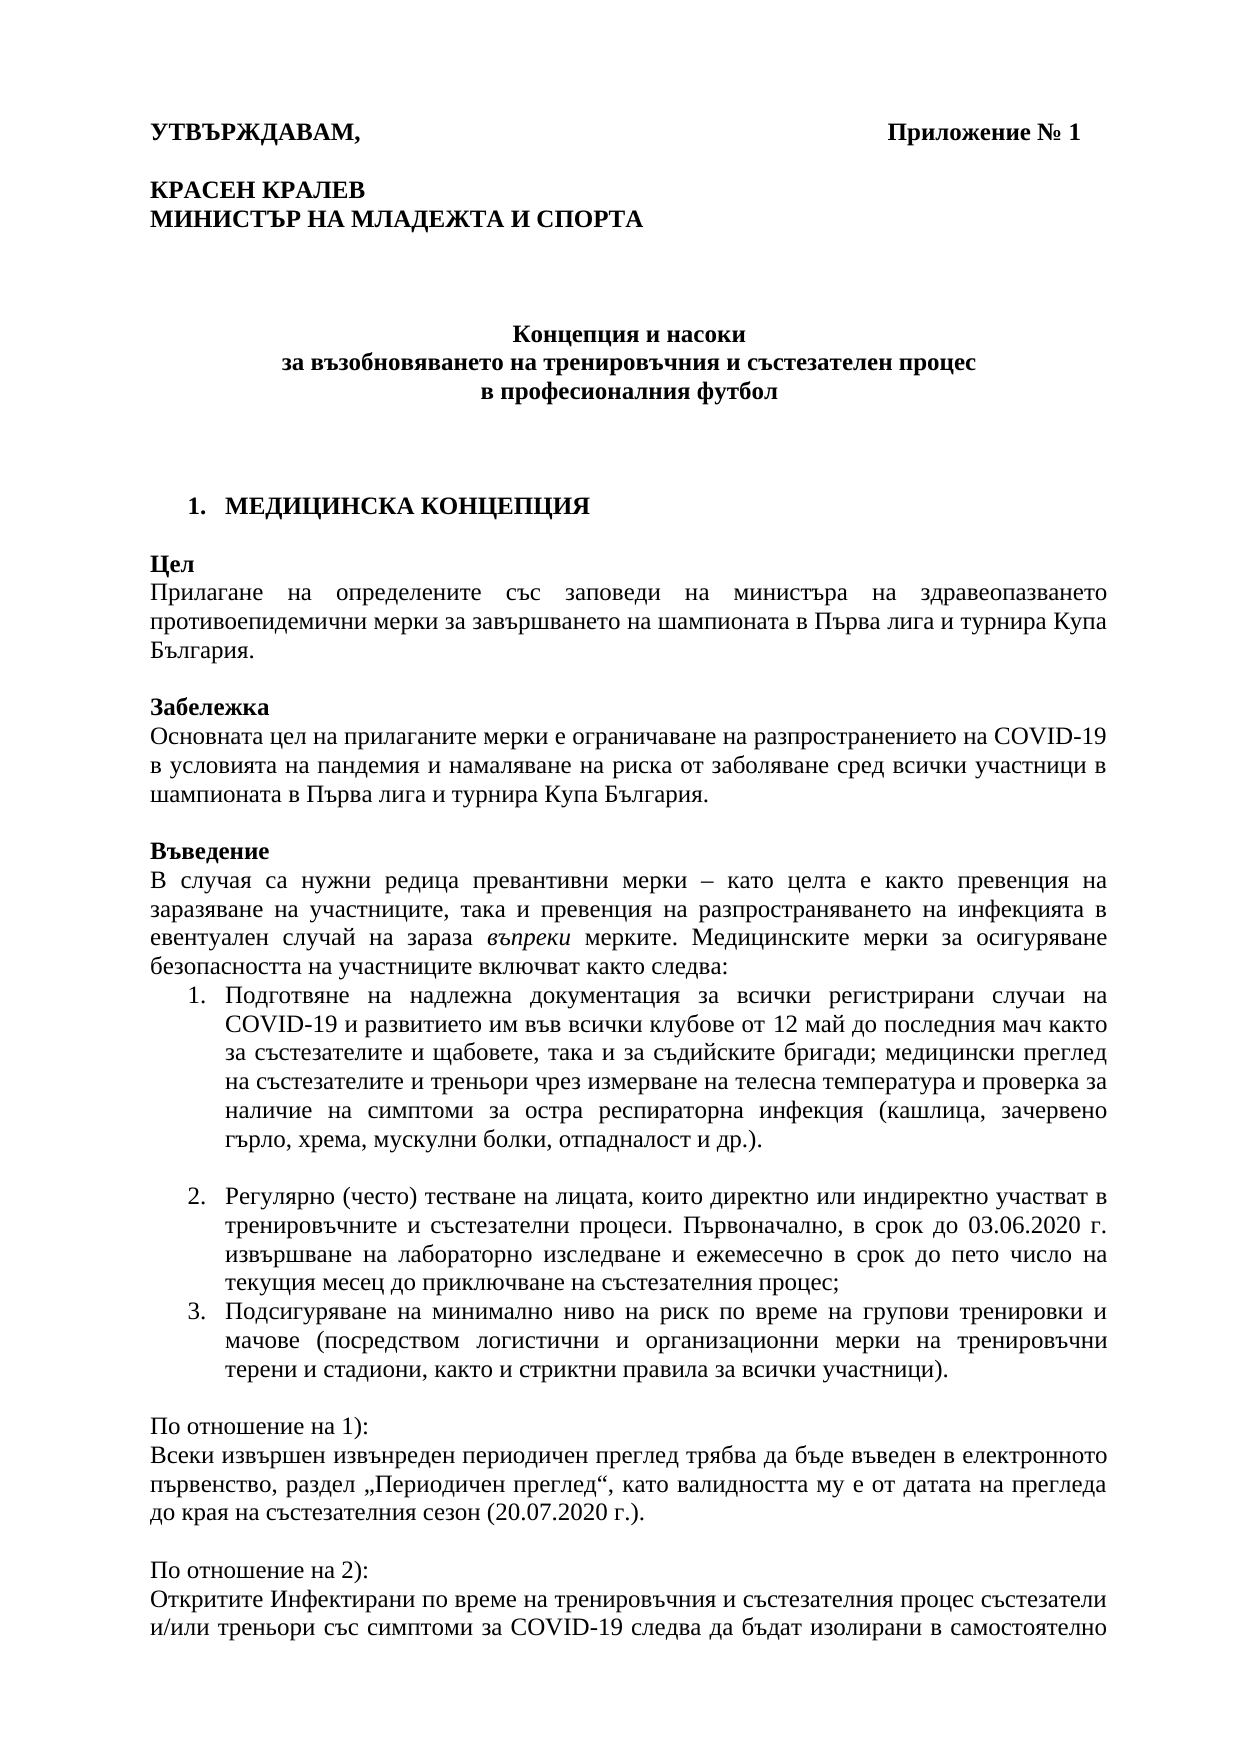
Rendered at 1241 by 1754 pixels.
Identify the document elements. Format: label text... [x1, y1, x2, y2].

text МИНИСТЪР НА МЛАДЕЖТА И СПОРТА [150, 204, 1108, 232]
text Цел [150, 549, 1108, 577]
list Регулярно (често) тестване на лицата, които директно или индиректно участват в тренировъчните и състезателни процеси. Първоначално, в срок до 03.06.2020 г. извършване на лабораторно изследване и ежемесечно в срок до пето число на текущия месец до приключване на състезателния процес; [187, 1181, 1108, 1296]
text в професионалния футбол [150, 376, 1108, 405]
text Концепция и насоки [150, 319, 1108, 347]
text за възобновяването на тренировъчния и състезателен процес [150, 347, 1108, 376]
text Прилагане на определените със заповеди на министъра на здравеопазването противоепидемични мерки за завършването на шампионата в Първа лига и турнира Купа България. [150, 577, 1108, 664]
text УТВЪРЖДАВАМ, Приложение № 1 [150, 117, 1108, 146]
text Основната цел на прилаганите мерки е ограничаване на разпространението на COVID-19 в условията на пандемия и намаляване на риска от заболяване сред всички участници в шампионата в Първа лига и турнира Купа България. [150, 721, 1108, 807]
text КРАСЕН КРАЛЕВ [150, 175, 1108, 204]
text В случая са нужни редица превантивни мерки – като целта е както превенция на заразяване на участниците, така и превенция на разпространяването на инфекцията в евентуален случай на зараза въпреки мерките. Медицинските мерки за осигуряване безопасността на участниците включват както следва: [150, 865, 1108, 980]
text Всеки извършен извънреден периодичен преглед трябва да бъде въведен в електронното първенство, раздел „Периодичен преглед“, като валидността му е от датата на прегледа до края на състезателния сезон (20.07.2020 г.). [150, 1440, 1108, 1526]
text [150, 1584, 1108, 1641]
list Подсигуряване на минимално ниво на риск по време на групови тренировки и мачове (посредством логистични и организационни мерки на тренировъчни терени и стадиони, както и стриктни правила за всички участници). [187, 1296, 1108, 1382]
text По отношение на 1): [150, 1411, 1108, 1440]
text Забележка [150, 692, 1108, 721]
text По отношение на 2): [150, 1555, 1108, 1584]
text Въведение [150, 836, 1108, 865]
list МЕДИЦИНСКА КОНЦЕПЦИЯ [187, 491, 1108, 520]
list Подготвяне на надлежна документация за всички регистрирани случаи на COVID-19 и развитието им във всички клубове от 12 май до последния мач както за състезателите и щабовете, така и за съдийските бригади; медицински преглед на състезателите и треньори чрез измерване на телесна температура и проверка за наличие на симптоми за остра респираторна инфекция (кашлица, зачервено гърло, хрема, мускулни болки, отпадналост и др.). [187, 980, 1108, 1152]
